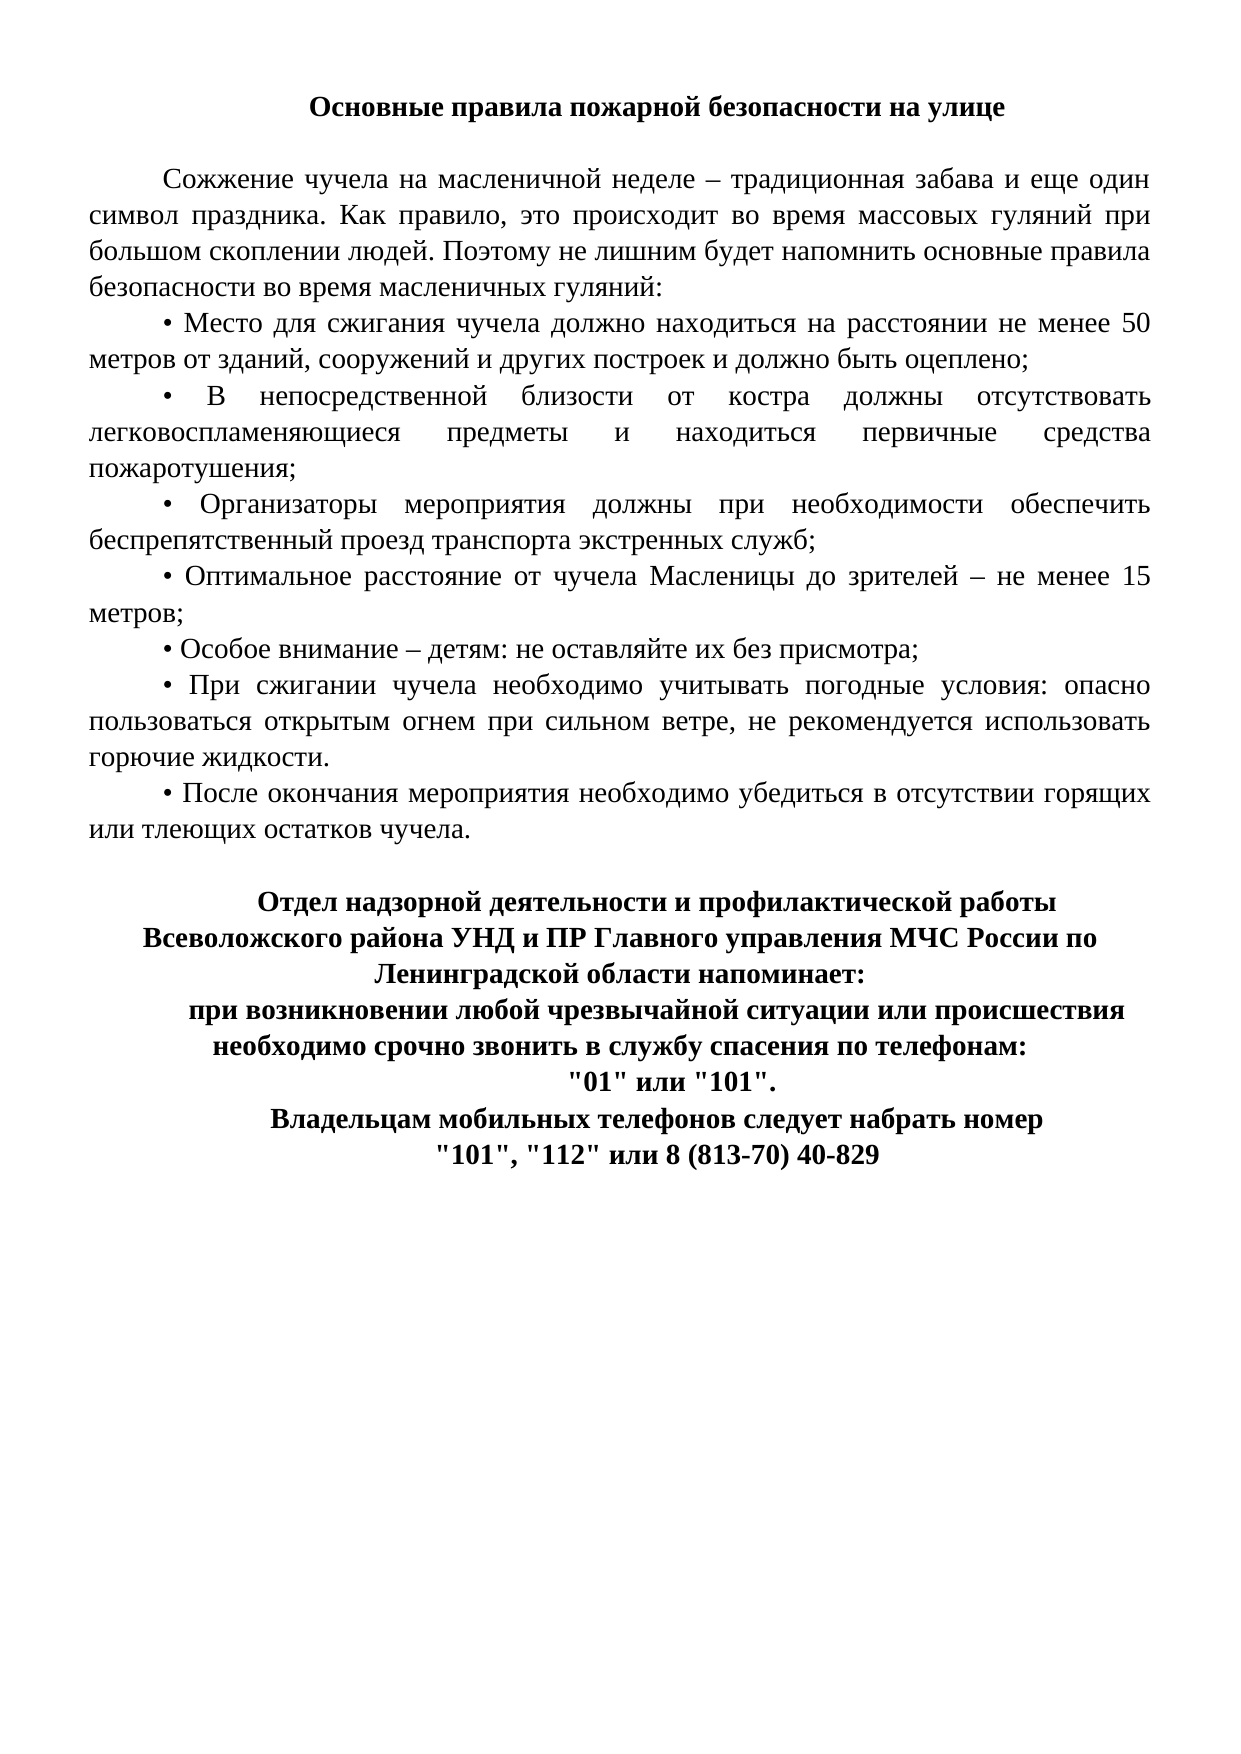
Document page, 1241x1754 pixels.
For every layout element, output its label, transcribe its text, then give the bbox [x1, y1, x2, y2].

text • После окончания мероприятия необходимо убедиться в отсутствии горящих или тлеющих остатков чучела. [89, 775, 1152, 845]
text "01" или "101". [89, 1064, 1152, 1098]
text • При сжигании чучела необходимо учитывать погодные условия: опасно пользоваться открытым огнем при сильном ветре, не рекомендуется использовать горючие жидкости. [89, 667, 1152, 773]
text • В непосредственной близости от костра должны отсутствовать легковоспламеняющиеся предметы и находиться первичные средства пожаротушения; [89, 378, 1152, 484]
text • Организаторы мероприятия должны при необходимости обеспечить беспрепятственный проезд транспорта экстренных служб; [89, 486, 1152, 556]
text Отдел надзорной деятельности и профилактической работы Всеволожского района УНД и ПР Главного управления МЧС России по Ленинградской области напоминает: [89, 884, 1152, 990]
text при возникновении любой чрезвычайной ситуации или происшествия необходимо срочно звонить в службу спасения по телефонам: [89, 992, 1152, 1062]
text • Особое внимание – детям: не оставляйте их без присмотра; [89, 631, 1152, 664]
text • Оптимальное расстояние от чучела Масленицы до зрителей – не менее 15 метров; [89, 558, 1152, 628]
text • Место для сжигания чучела должно находиться на расстоянии не менее 50 метров от зданий, сооружений и других построек и должно быть оцеплено; [89, 306, 1152, 375]
text Владельцам мобильных телефонов следует набрать номер [89, 1101, 1152, 1134]
text Сожжение чучела на масленичной неделе – традиционная забава и еще один символ праздника. Как правило, это происходит во время массовых гуляний при большом скоплении людей. Поэтому не лишним будет напомнить основные правила безопасности во время масленичных гуляний: [89, 161, 1152, 303]
text "101", "112" или 8 (813-70) 40-829 [89, 1137, 1152, 1170]
text Основные правила пожарной безопасности на улице [89, 89, 1152, 122]
